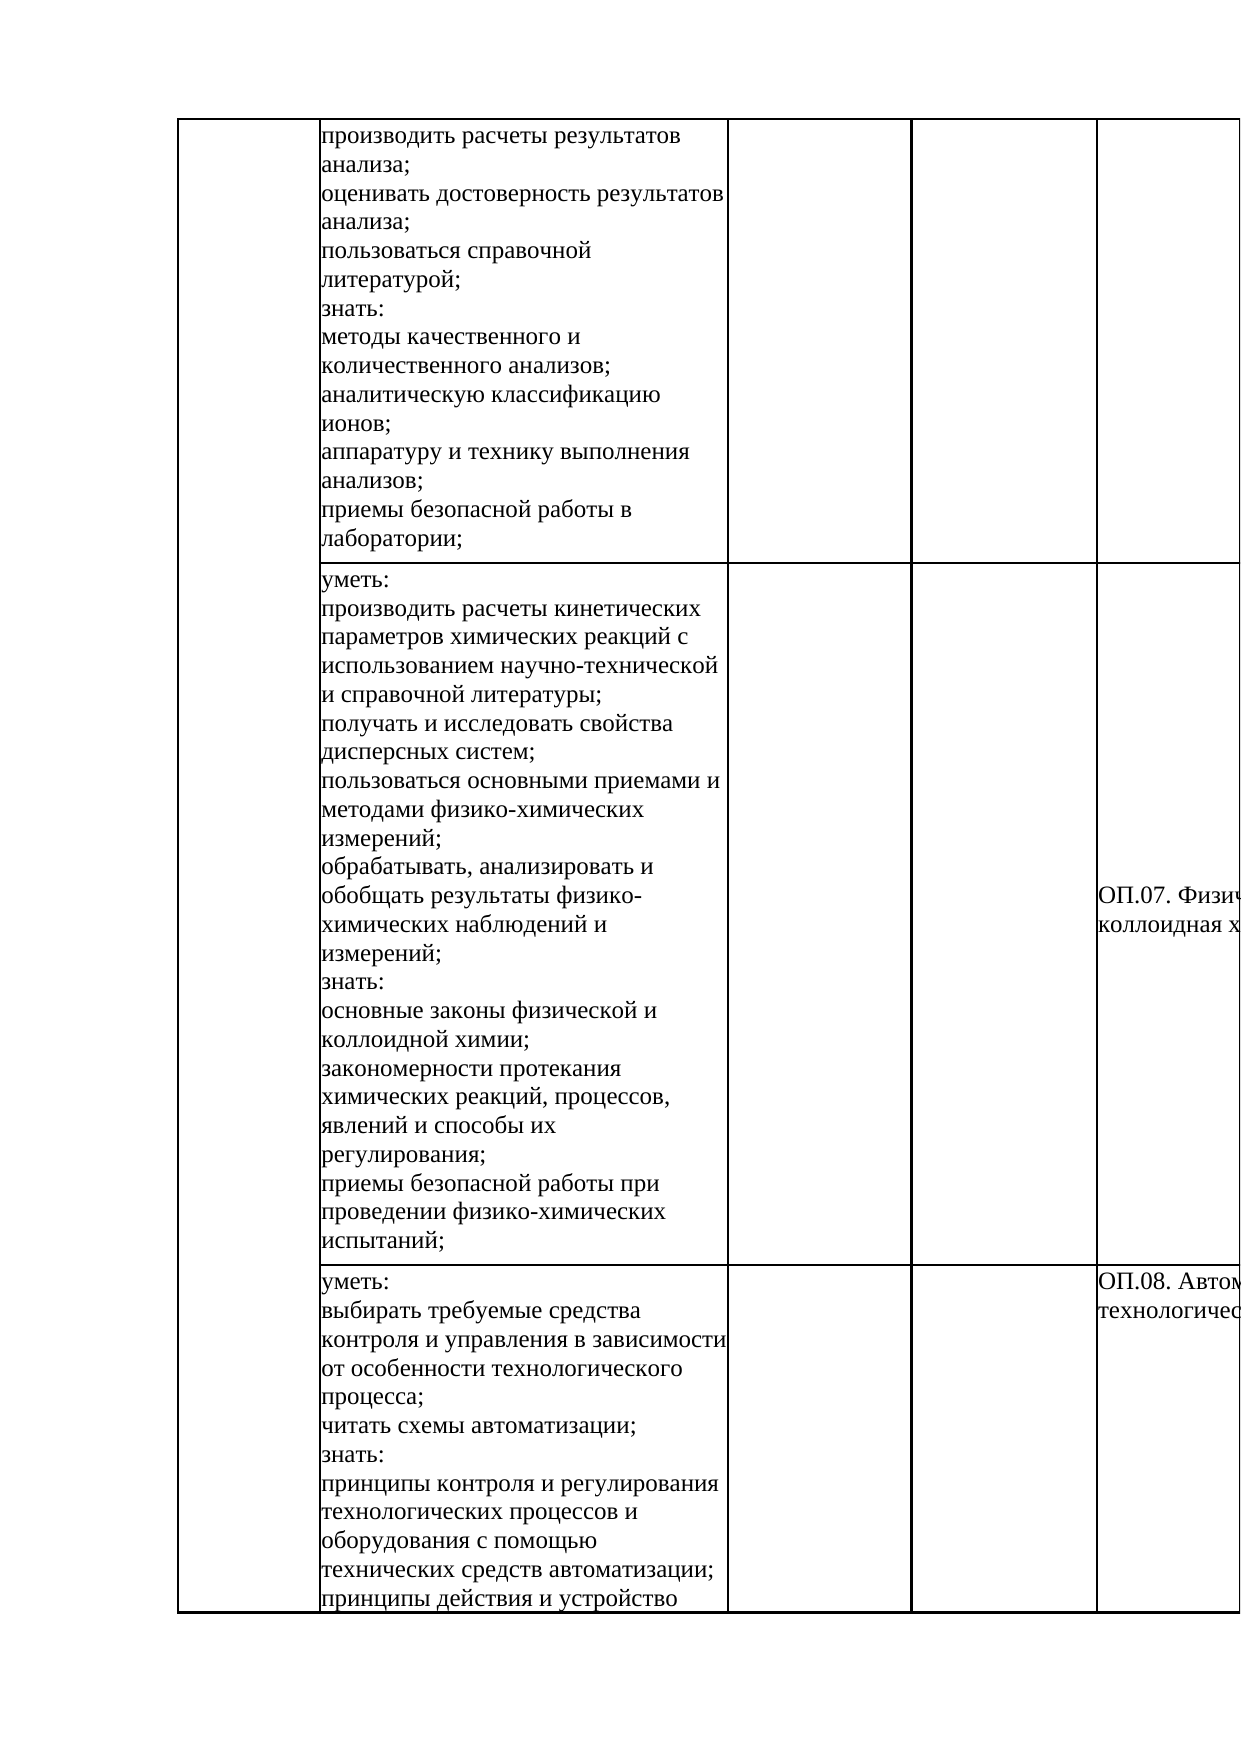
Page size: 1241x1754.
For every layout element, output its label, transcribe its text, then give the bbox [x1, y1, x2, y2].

table_cell [729, 120, 910, 562]
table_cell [1098, 1266, 1239, 1611]
table_cell [913, 1266, 1096, 1611]
table_cell [729, 1266, 910, 1611]
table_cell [1098, 120, 1239, 562]
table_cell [321, 120, 727, 562]
table_cell [729, 564, 910, 1264]
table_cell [321, 1266, 727, 1611]
table_cell ОП.07. Физическая и коллоидная химия [1098, 564, 1239, 1264]
table_cell уметь: производить расчеты кинетических параметров химических реакций с использованием научно-технической и справочной литературы; получать и исследовать свойства дисперсных систем; пользоваться основными приемами и методами физико-химических измерений; обрабатывать, анализировать и обобщать результаты физико-химических наблюдений и измерений; знать: основные законы физической и коллоидной химии; закономерности протекания химических реакций, процессов, явлений и способы их регулирования; приемы безопасной работы при проведении физико-химических испытаний; [321, 564, 727, 1264]
table_cell [913, 564, 1096, 1264]
table_cell [913, 120, 1096, 562]
